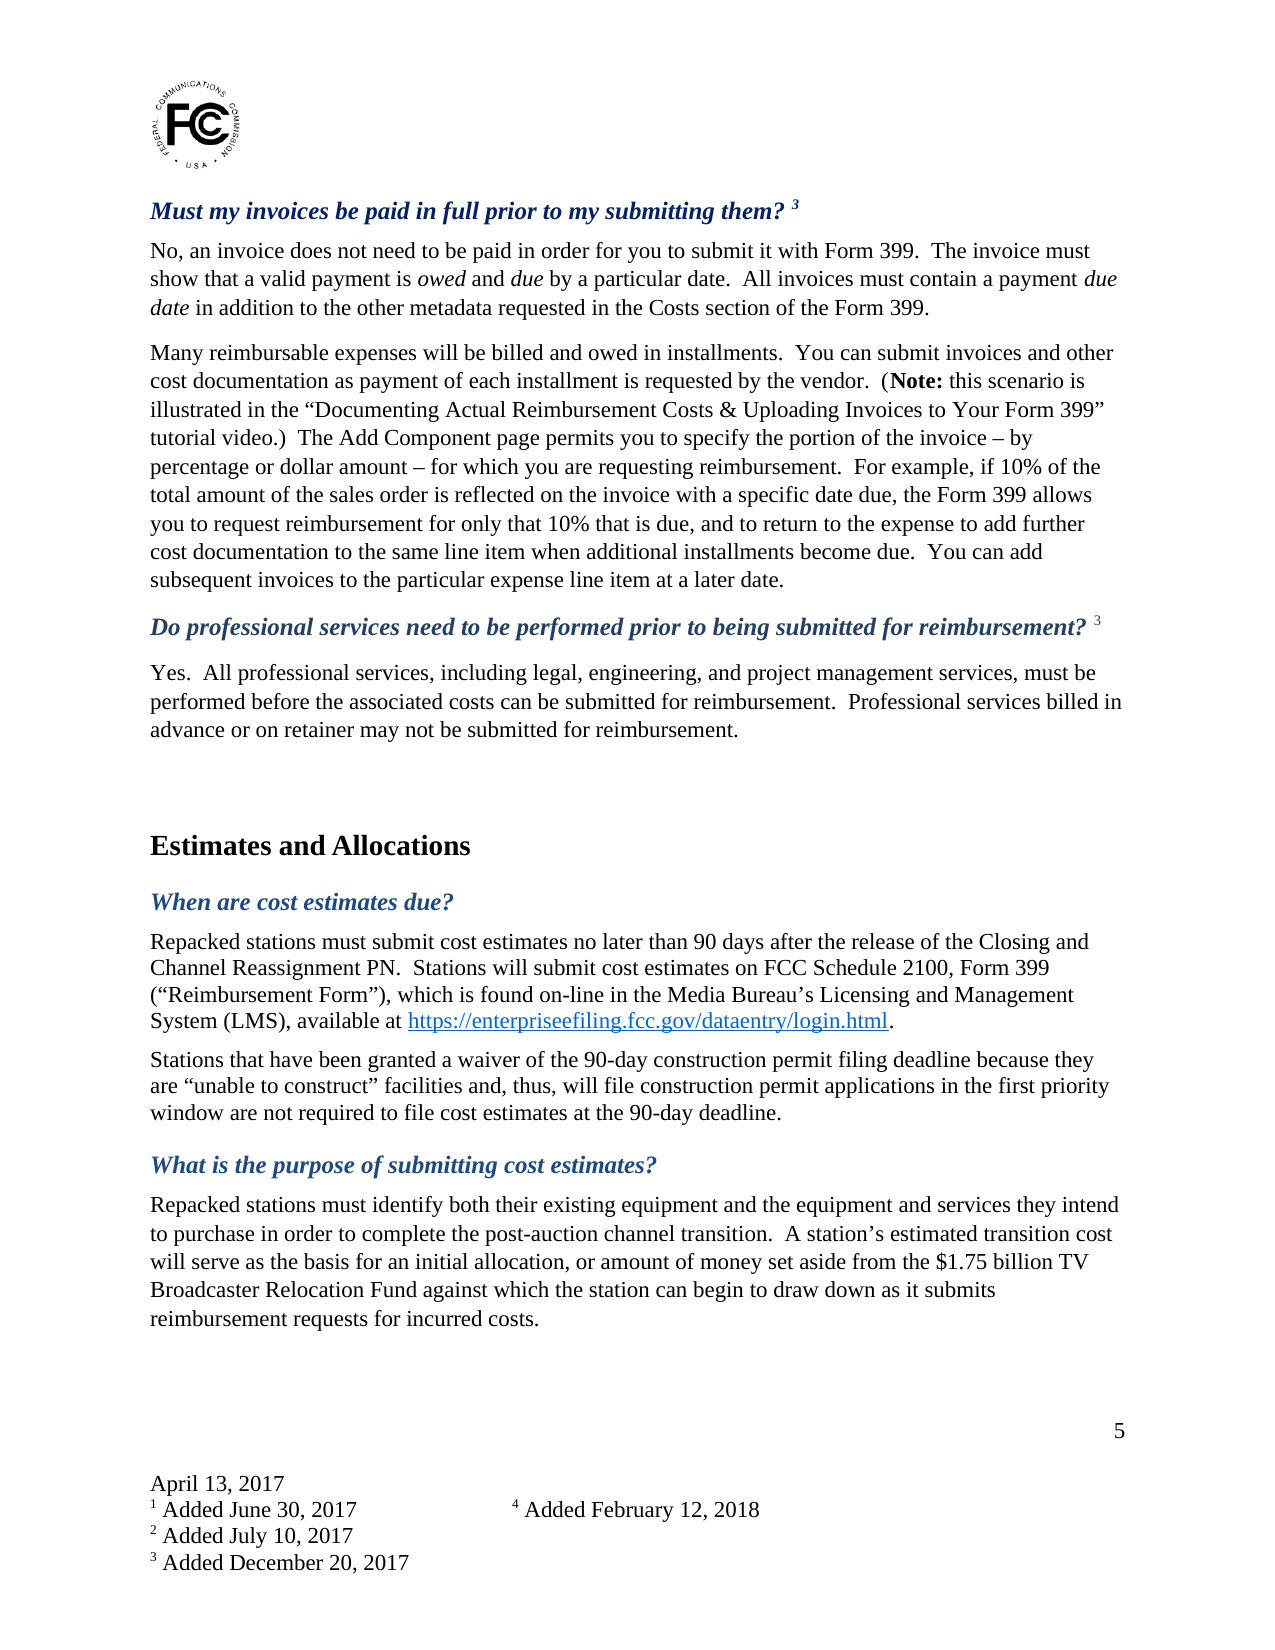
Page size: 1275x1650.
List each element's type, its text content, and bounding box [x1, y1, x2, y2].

subtitle What is the purpose of submitting cost estimates? [150, 1150, 1125, 1179]
text Repacked stations must submit cost estimates no later than 90 days after the release of the Closing and Channel Reassignment PN. Stations will submit cost estimates on FCC Schedule 2100, Form 399 (“Reimbursement Form”), which is found on-line in the Media Bureau’s Licensing and Management System (LMS), available at https://enterpriseefiling.fcc.gov/dataentry/login.html. [150, 928, 1125, 1033]
text Repacked stations must identify both their existing equipment and the equipment and services they intend to purchase in order to complete the post-auction channel transition. A station’s estimated transition cost will serve as the basis for an initial allocation, or amount of money set aside from the $1.75 billion TV Broadcaster Relocation Fund against which the station can begin to draw down as it submits reimbursement requests for incurred costs. [150, 1191, 1125, 1331]
subtitle When are cost estimates due? [150, 887, 1125, 916]
text No, an invoice does not need to be paid in order for you to submit it with Form 399. The invoice must show that a valid payment is owed and due by a particular date. All invoices must contain a payment due date in addition to the other metadata requested in the Costs section of the Form 399. [150, 237, 1125, 320]
text Do professional services need to be performed prior to being submitted for reimbursement? 3 [150, 612, 1125, 640]
text Stations that have been granted a waiver of the 90-day construction permit filing deadline because they are “unable to construct” facilities and, thus, will file construction permit applications in the first priority window are not required to file cost estimates at the 90-day deadline. [150, 1046, 1125, 1125]
subtitle Estimates and Allocations [150, 828, 1125, 862]
picture [150, 79, 241, 170]
subtitle Must my invoices be paid in full prior to my submitting them? 3 [150, 196, 1125, 224]
text Yes. All professional services, including legal, engineering, and project management services, must be performed before the associated costs can be submitted for reimbursement. Professional services billed in advance or on retainer may not be submitted for reimbursement. [150, 659, 1125, 743]
text Many reimbursable expenses will be billed and owed in installments. You can submit invoices and other cost documentation as payment of each installment is requested by the vendor. (Note: this scenario is illustrated in the “Documenting Actual Reimbursement Costs & Uploading Invoices to Your Form 399” tutorial video.) The Add Component page permits you to specify the portion of the invoice – by percentage or dollar amount – for which you are requesting reimbursement. For example, if 10% of the total amount of the sales order is reflected on the invoice with a specific date due, the Form 399 allows you to request reimbursement for only that 10% that is due, and to return to the expense to add further cost documentation to the same line item when additional installments become due. You can add subsequent invoices to the particular expense line item at a later date. [150, 339, 1125, 593]
